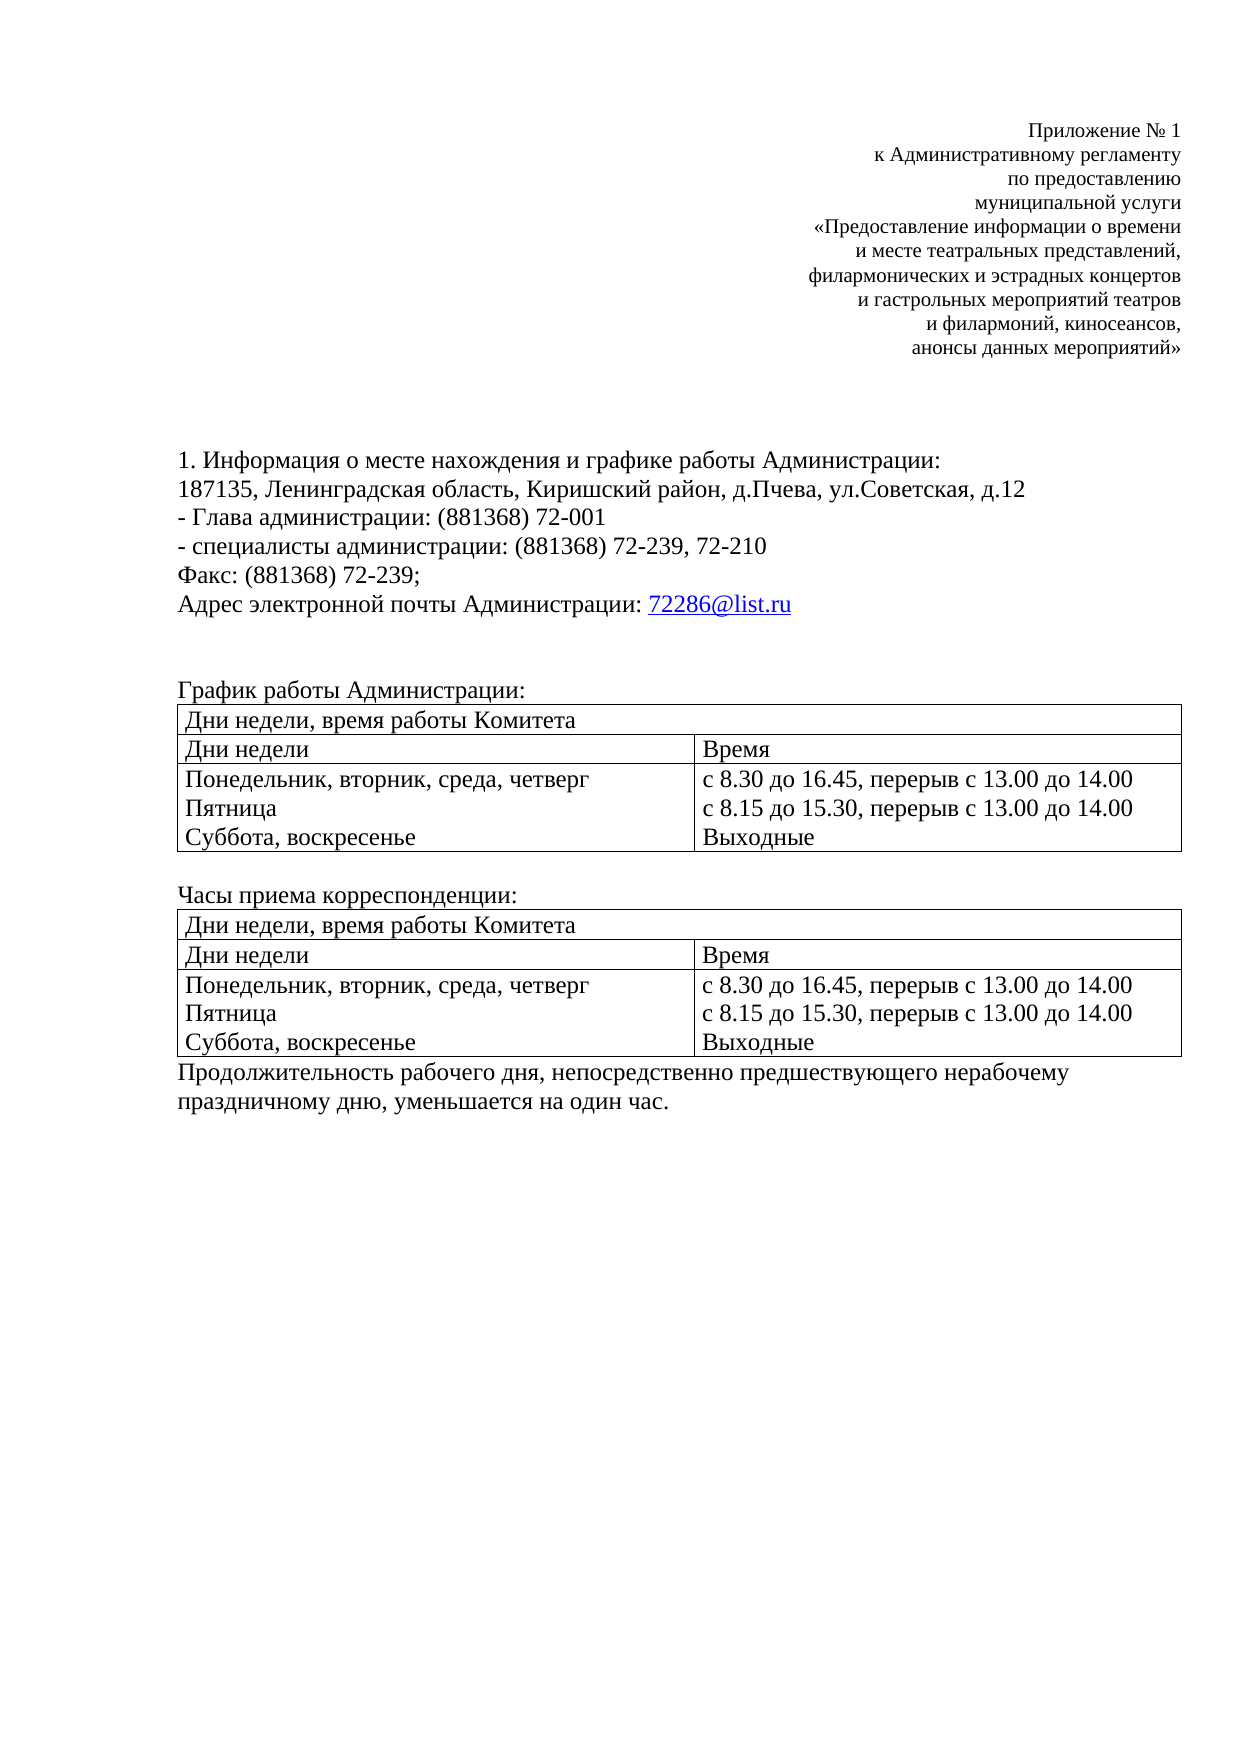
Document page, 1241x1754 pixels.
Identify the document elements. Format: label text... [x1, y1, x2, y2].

text по предоставлению [177, 166, 1181, 190]
text анонсы данных мероприятий» [177, 335, 1181, 359]
text «Предоставление информации о времени [177, 214, 1181, 238]
table_cell с 8.15 до 15.30, перерыв с 13.00 до 14.00 Выходные [695, 999, 1181, 1056]
text Часы приема корреспонденции: [177, 880, 1181, 909]
table_cell Понедельник, вторник, среда, четверг [178, 764, 694, 793]
text и филармоний, киносеансов, [177, 311, 1181, 335]
table_cell с 8.30 до 16.45, перерыв с 13.00 до 14.00 [695, 764, 1181, 793]
table_header Дни недели, время работы Комитета [178, 910, 1181, 939]
table_cell Пятница Суббота, воскресенье [178, 793, 694, 851]
text и месте театральных представлений, [177, 238, 1181, 262]
text - специалисты администрации: (881368) 72-239, 72-210 [177, 531, 1181, 560]
text 1. Информация о месте нахождения и графике работы Администрации: [177, 445, 1181, 474]
text Продолжительность рабочего дня, непосредственно предшествующего нерабочему праздничному дню, уменьшается на один час. [177, 1057, 1181, 1114]
text муниципальной услуги [177, 190, 1181, 214]
table_cell Пятница Суббота, воскресенье [178, 999, 694, 1056]
table_cell с 8.15 до 15.30, перерыв с 13.00 до 14.00 Выходные [695, 793, 1181, 851]
text - Глава администрации: (881368) 72-001 [177, 502, 1181, 531]
text и гастрольных мероприятий театров [177, 287, 1181, 311]
table_cell с 8.30 до 16.45, перерыв с 13.00 до 14.00 [695, 970, 1181, 998]
table_header Дни недели, время работы Комитета [178, 705, 1181, 733]
table_cell Понедельник, вторник, среда, четверг [178, 970, 694, 998]
text филармонических и эстрадных концертов [177, 262, 1181, 287]
text Адрес электронной почты Администрации: 72286@list.ru [177, 589, 1181, 617]
text 187135, Ленинградская область, Киришский район, д.Пчева, ул.Советская, д.12 [177, 474, 1181, 502]
text Приложение № 1 [177, 118, 1181, 142]
table_cell Время [695, 735, 1181, 763]
table_cell Дни недели [178, 940, 694, 969]
text к Административному регламенту [177, 142, 1181, 166]
text Факс: (881368) 72-239; [177, 560, 1181, 589]
text График работы Администрации: [177, 675, 1181, 704]
table_cell Дни недели [178, 735, 694, 763]
table_cell Время [695, 940, 1181, 969]
